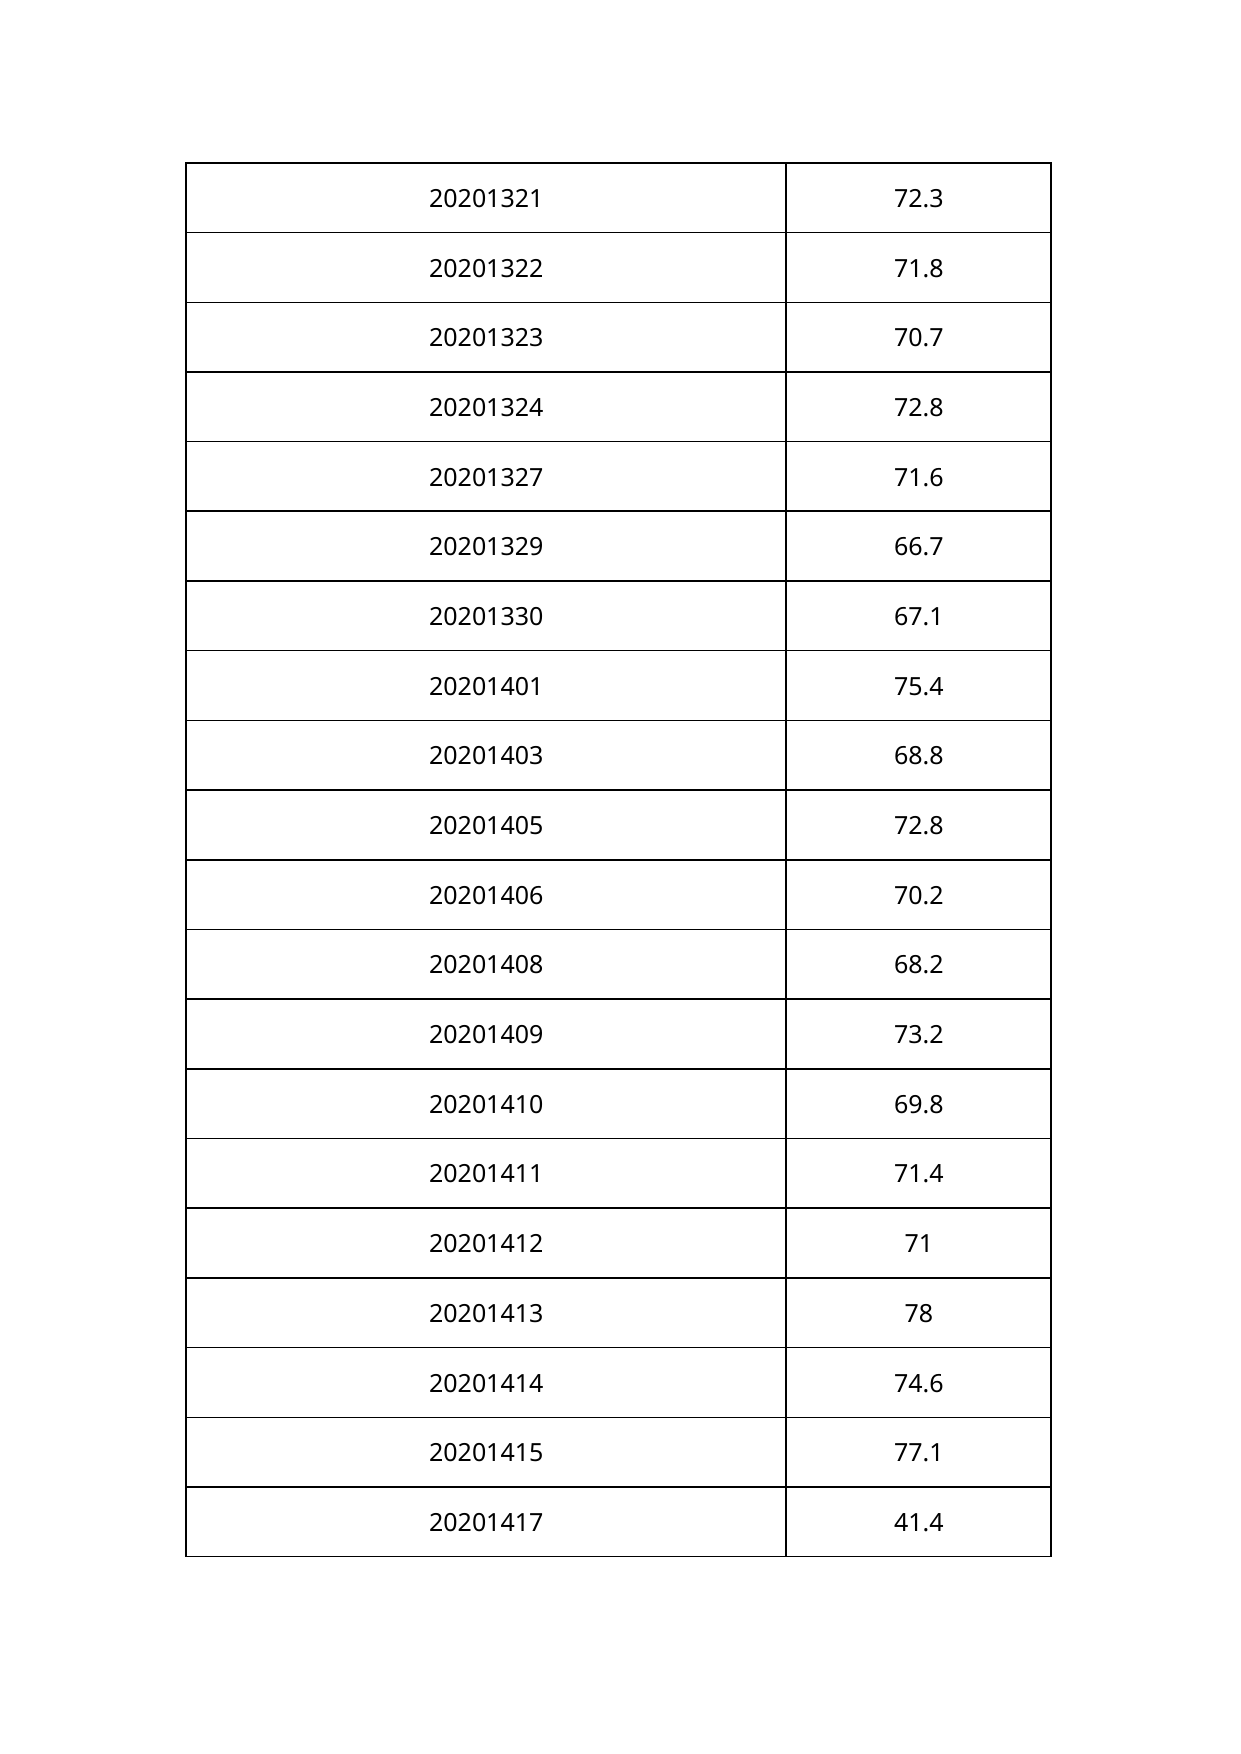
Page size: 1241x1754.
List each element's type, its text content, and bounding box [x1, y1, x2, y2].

table_cell 72.8 [787, 791, 1050, 859]
table_cell 20201417 [187, 1488, 785, 1556]
table_cell 72.3 [787, 164, 1050, 232]
table_cell 78 [787, 1279, 1050, 1347]
table_cell 71.4 [787, 1139, 1050, 1207]
table_cell 20201327 [187, 442, 785, 510]
table_cell 20201323 [187, 303, 785, 371]
table_cell 20201330 [187, 582, 785, 650]
table_cell 20201321 [187, 164, 785, 232]
table_cell 67.1 [787, 582, 1050, 650]
table_cell 71 [787, 1209, 1050, 1277]
table_cell 20201415 [187, 1418, 785, 1486]
table_cell 71.6 [787, 442, 1050, 510]
table_cell 68.2 [787, 930, 1050, 998]
table_cell 74.6 [787, 1348, 1050, 1416]
table_cell 66.7 [787, 512, 1050, 580]
table_cell 20201324 [187, 373, 785, 441]
table_cell 41.4 [787, 1488, 1050, 1556]
table_cell 20201405 [187, 791, 785, 859]
table_cell 20201403 [187, 721, 785, 789]
table_cell 69.8 [787, 1070, 1050, 1138]
table_cell 75.4 [787, 651, 1050, 719]
table_cell 20201322 [187, 233, 785, 301]
table_cell 20201408 [187, 930, 785, 998]
table_cell 77.1 [787, 1418, 1050, 1486]
table_cell 20201406 [187, 861, 785, 928]
table_cell 20201412 [187, 1209, 785, 1277]
table_cell 20201401 [187, 651, 785, 719]
table_cell 20201411 [187, 1139, 785, 1207]
table_cell 70.7 [787, 303, 1050, 371]
table_cell 72.8 [787, 373, 1050, 441]
table_cell 68.8 [787, 721, 1050, 789]
table_cell 20201329 [187, 512, 785, 580]
table_cell 71.8 [787, 233, 1050, 301]
table_cell 20201413 [187, 1279, 785, 1347]
table_cell 70.2 [787, 861, 1050, 928]
table_cell 73.2 [787, 1000, 1050, 1068]
table_cell 20201414 [187, 1348, 785, 1416]
table_cell 20201410 [187, 1070, 785, 1138]
table_cell 20201409 [187, 1000, 785, 1068]
